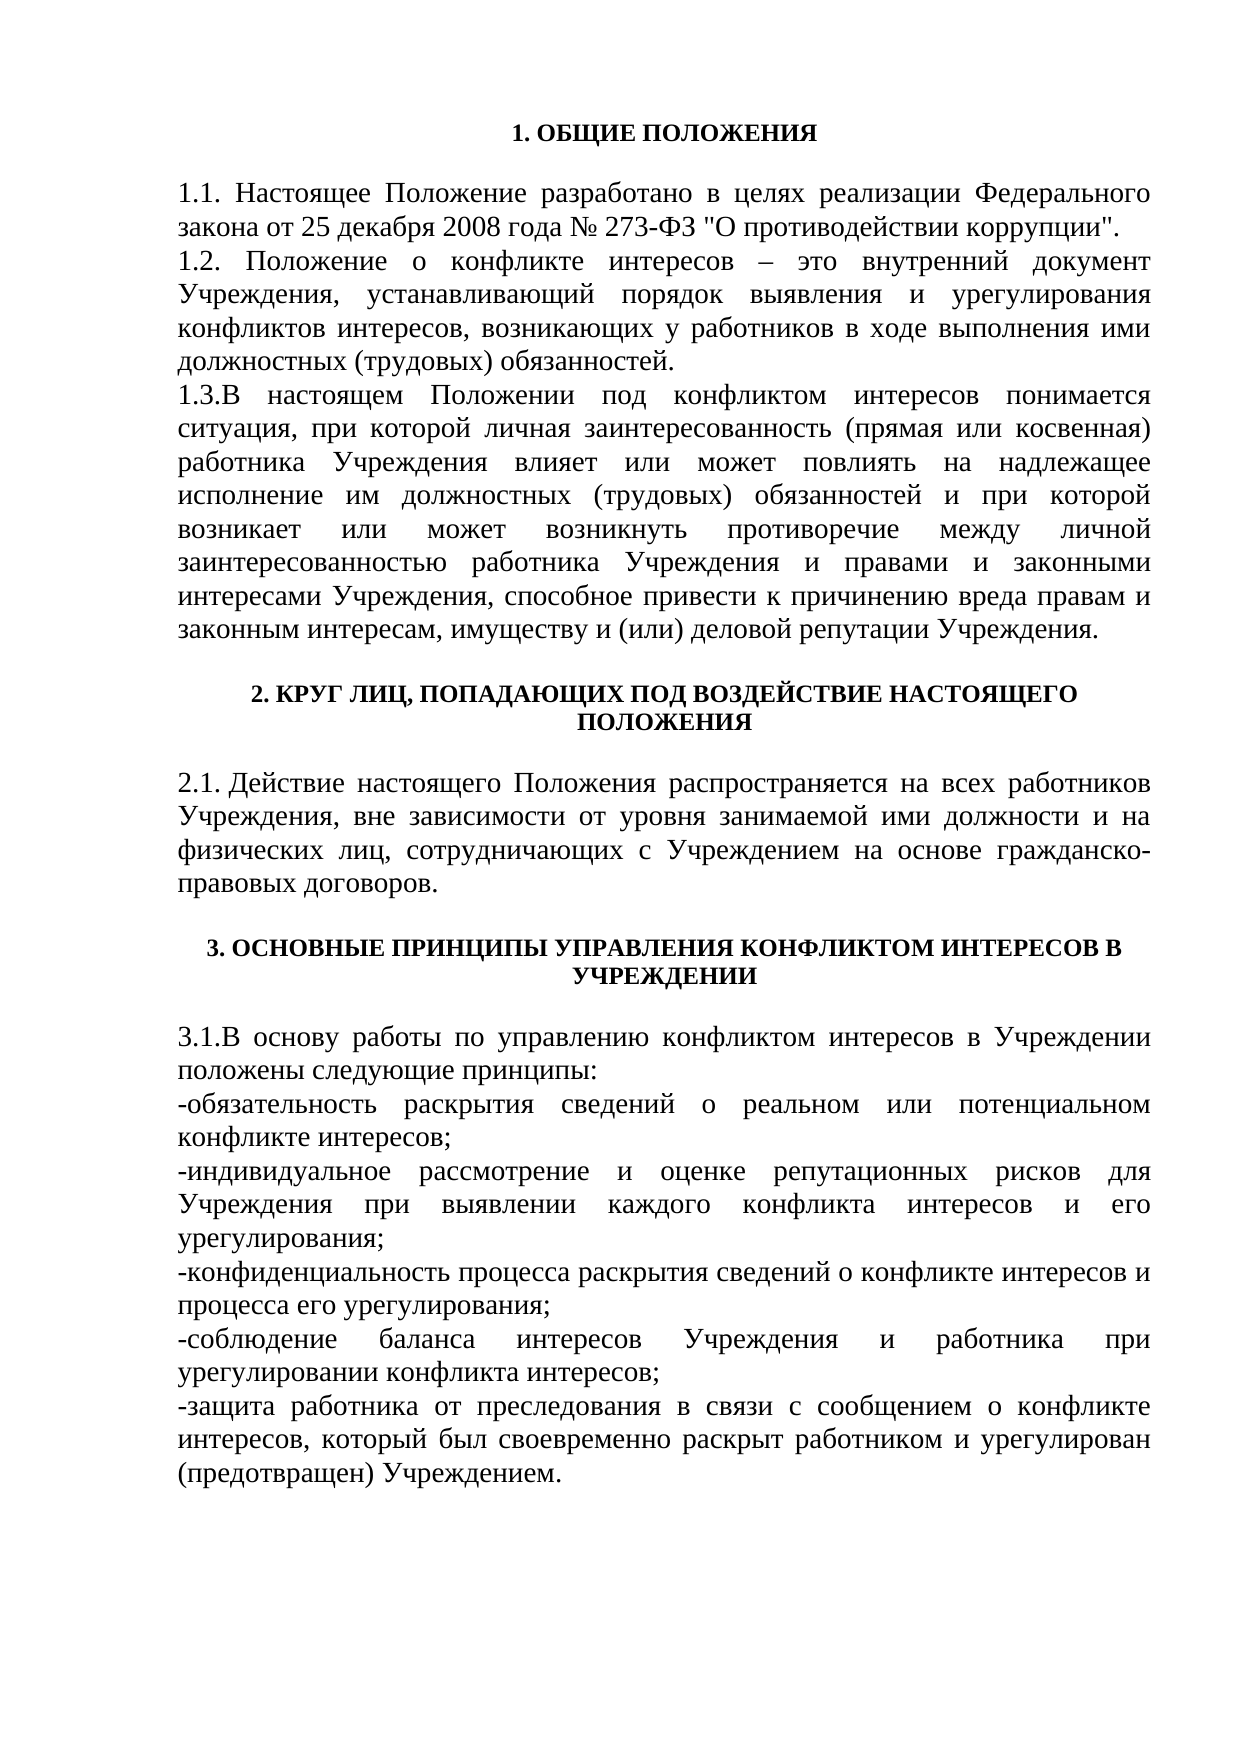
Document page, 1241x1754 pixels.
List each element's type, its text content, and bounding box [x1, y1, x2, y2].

text -обязательность раскрытия сведений о реальном или потенциальном конфликте интересов; [177, 1086, 1152, 1153]
text 1.1. Настоящее Положение разработано в целях реализации Федерального закона от 25 декабря 2008 года № 273-ФЗ "О противодействии коррупции". [177, 176, 1152, 243]
text -соблюдение баланса интересов Учреждения и работника при урегулировании конфликта интересов; [177, 1321, 1152, 1388]
text 1. ОБЩИЕ ПОЛОЖЕНИЯ [177, 118, 1152, 147]
text -индивидуальное рассмотрение и оценке репутационных рисков для Учреждения при выявлении каждого конфликта интересов и его урегулирования; [177, 1153, 1152, 1254]
text 1.2. Положение о конфликте интересов – это внутренний документ Учреждения, устанавливающий порядок выявления и урегулирования конфликтов интересов, возникающих у работников в ходе выполнения ими должностных (трудовых) обязанностей. [177, 243, 1152, 377]
text 3.1.В основу работы по управлению конфликтом интересов в Учреждении положены следующие принципы: [177, 1019, 1152, 1086]
text -конфиденциальность процесса раскрытия сведений о конфликте интересов и процесса его урегулирования; [177, 1254, 1152, 1321]
text 3. ОСНОВНЫЕ ПРИНЦИПЫ УПРАВЛЕНИЯ КОНФЛИКТОМ ИНТЕРЕСОВ В УЧРЕЖДЕНИИ [177, 933, 1152, 990]
text 2. КРУГ ЛИЦ, ПОПАДАЮЩИХ ПОД ВОЗДЕЙСТВИЕ НАСТОЯЩЕГО ПОЛОЖЕНИЯ [177, 679, 1152, 736]
text -защита работника от преследования в связи с сообщением о конфликте интересов, который был своевременно раскрыт работником и урегулирован (предотвращен) Учреждением. [177, 1388, 1152, 1488]
text 1.3.В настоящем Положении под конфликтом интересов понимается ситуация, при которой личная заинтересованность (прямая или косвенная) работника Учреждения влияет или может повлиять на надлежащее исполнение им должностных (трудовых) обязанностей и при которой возникает или может возникнуть противоречие между личной заинтересованностью работника Учреждения и правами и законными интересами Учреждения, способное привести к причинению вреда правам и законным интересам, имуществу и (или) деловой репутации Учреждения. [177, 377, 1152, 645]
text 2.1. Действие настоящего Положения распространяется на всех работников Учреждения, вне зависимости от уровня занимаемой ими должности и на физических лиц, сотрудничающих с Учреждением на основе гражданско-правовых договоров. [177, 765, 1152, 899]
